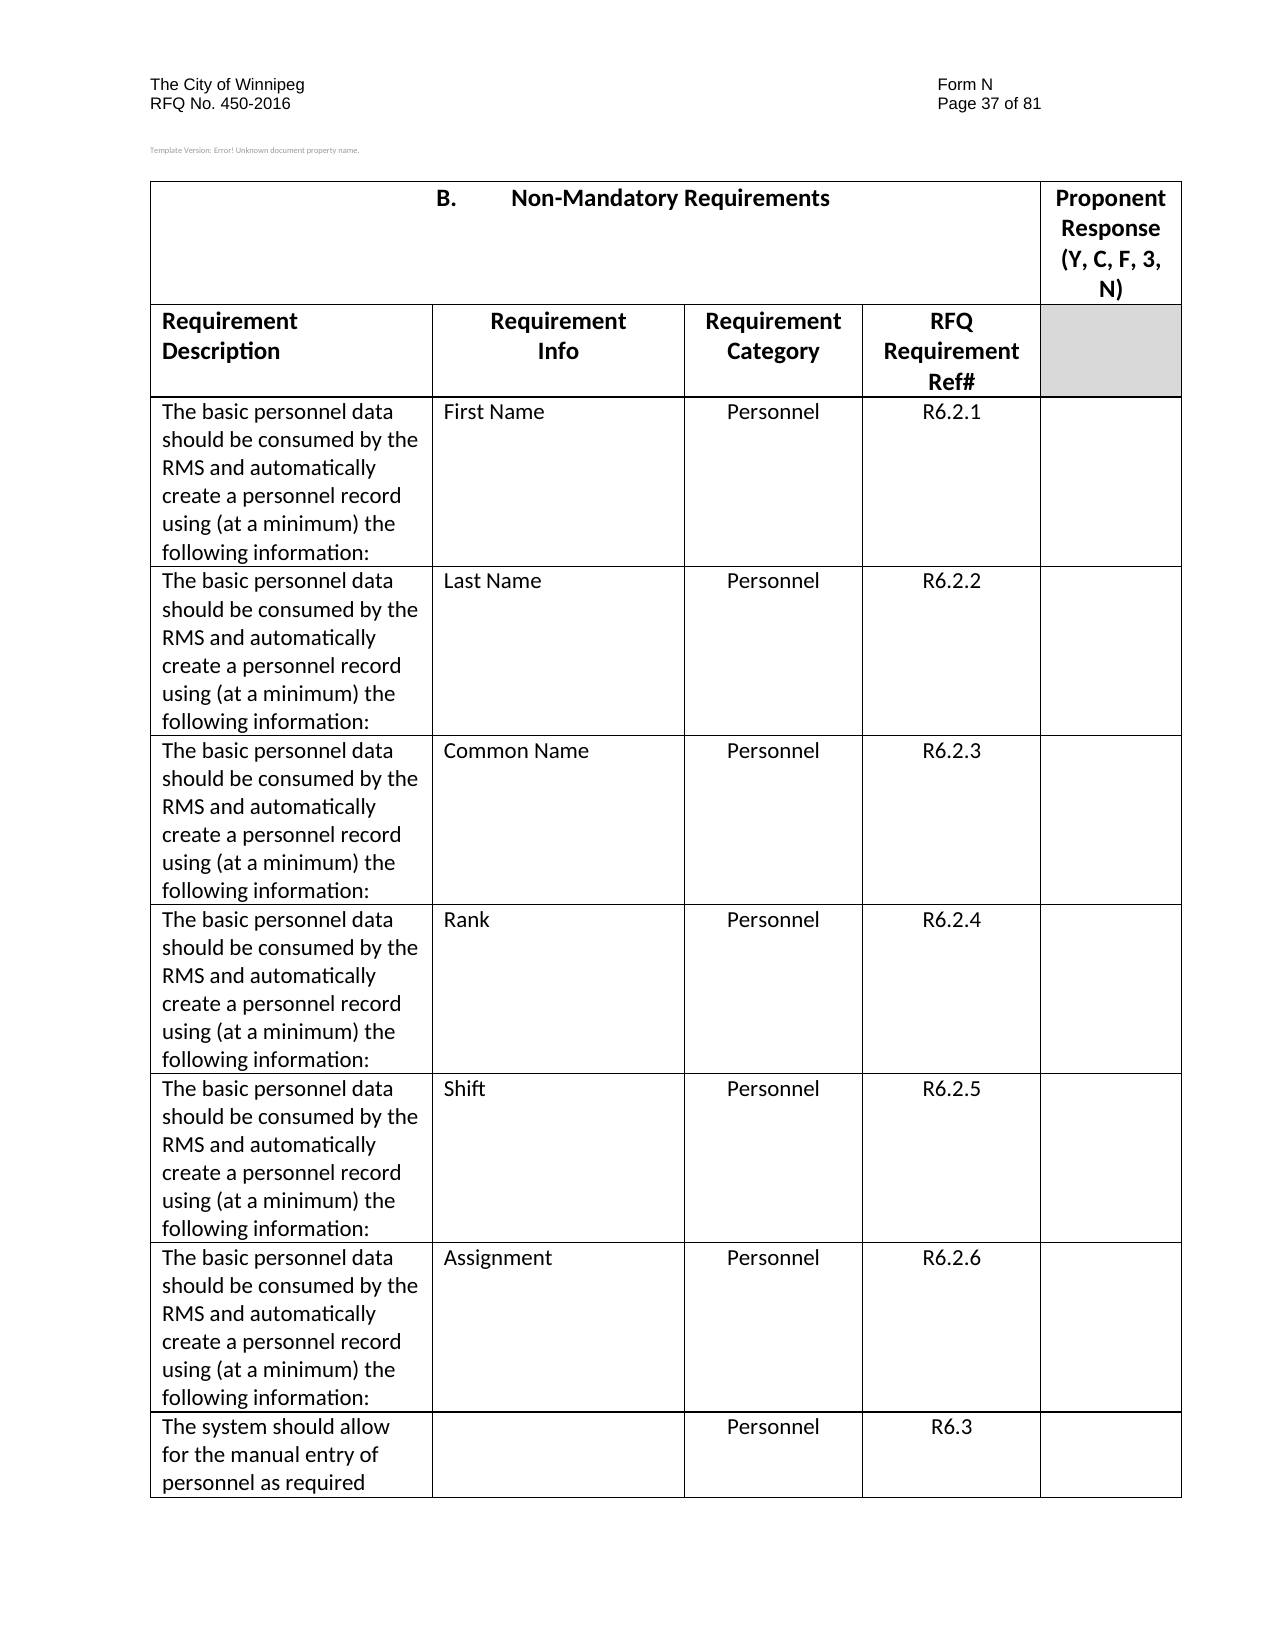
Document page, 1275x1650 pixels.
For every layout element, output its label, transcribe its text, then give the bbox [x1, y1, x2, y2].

table_cell Personnel [685, 398, 862, 566]
table_cell Requirement Description [151, 305, 432, 396]
table_header Proponent Response (Y, C, F, 3, N) [1041, 182, 1181, 304]
table_cell [1041, 305, 1181, 396]
table_cell Personnel [685, 1074, 862, 1242]
table_cell The system should allow for the manual entry of personnel as required [151, 1413, 432, 1497]
table_cell [1041, 736, 1181, 904]
table_cell [1041, 1074, 1181, 1242]
table_cell The basic personnel data should be consumed by the RMS and automatically create a personnel record using (at a minimum) the following information: [151, 736, 432, 904]
table_cell [1041, 1243, 1181, 1411]
table_cell R6.2.3 [863, 736, 1040, 904]
table_cell First Name [433, 398, 684, 566]
table_cell Personnel [685, 567, 862, 735]
table_cell Shift [433, 1074, 684, 1242]
table_cell The basic personnel data should be consumed by the RMS and automatically create a personnel record using (at a minimum) the following information: [151, 567, 432, 735]
table_header B. Non-Mandatory Requirements [151, 182, 1040, 304]
table_cell R6.2.4 [863, 905, 1040, 1073]
table_cell R6.2.5 [863, 1074, 1040, 1242]
table_cell Personnel [685, 1413, 862, 1497]
table_cell The basic personnel data should be consumed by the RMS and automatically create a personnel record using (at a minimum) the following information: [151, 905, 432, 1073]
table_cell RFQ Requirement Ref# [863, 305, 1040, 396]
table_cell R6.2.1 [863, 398, 1040, 566]
table_cell Common Name [433, 736, 684, 904]
table_cell [1041, 398, 1181, 566]
table_cell Rank [433, 905, 684, 1073]
table_cell Personnel [685, 905, 862, 1073]
table_cell Last Name [433, 567, 684, 735]
table_cell R6.3 [863, 1413, 1040, 1497]
table_cell The basic personnel data should be consumed by the RMS and automatically create a personnel record using (at a minimum) the following information: [151, 398, 432, 566]
table_cell Requirement Info [433, 305, 684, 396]
table_cell [433, 1413, 684, 1497]
table_cell The basic personnel data should be consumed by the RMS and automatically create a personnel record using (at a minimum) the following information: [151, 1074, 432, 1242]
table_cell Personnel [685, 1243, 862, 1411]
table_cell Assignment [433, 1243, 684, 1411]
table_cell [1041, 567, 1181, 735]
table_cell Requirement Category [685, 305, 862, 396]
table_cell Personnel [685, 736, 862, 904]
table_cell [1041, 1413, 1181, 1497]
table_cell The basic personnel data should be consumed by the RMS and automatically create a personnel record using (at a minimum) the following information: [151, 1243, 432, 1411]
table_cell R6.2.6 [863, 1243, 1040, 1411]
table_cell R6.2.2 [863, 567, 1040, 735]
table_cell [1041, 905, 1181, 1073]
